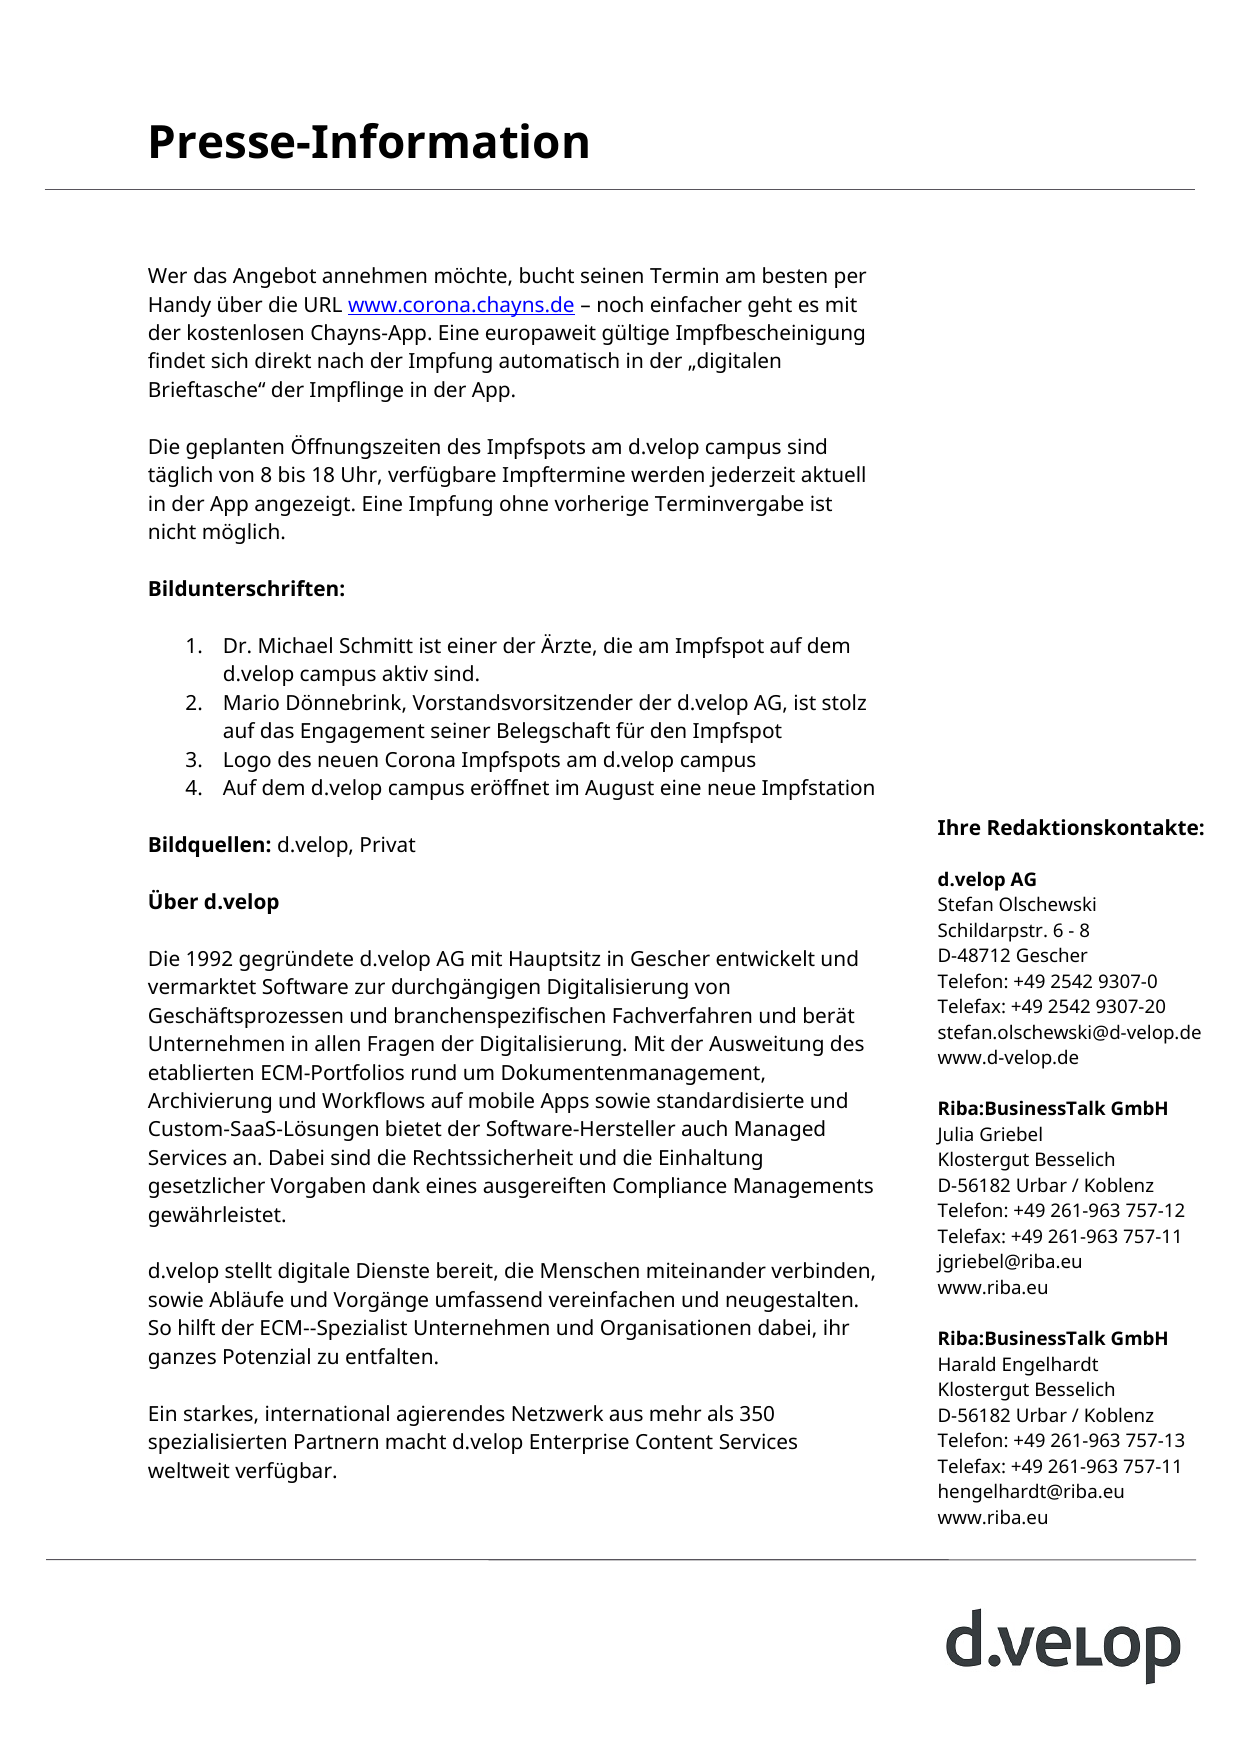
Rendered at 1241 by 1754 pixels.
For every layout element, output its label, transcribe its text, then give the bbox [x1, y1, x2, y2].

list Logo des neuen Corona Impfspots am d.velop campus [185, 745, 886, 773]
text Die 1992 gegründete d.velop AG mit Hauptsitz in Gescher entwickelt und vermarktet Software zur durchgängigen Digitalisierung von Geschäftsprozessen und branchenspezifischen Fachverfahren und berät Unternehmen in allen Fragen der Digitalisierung. Mit der Ausweitung des etablierten ECM-Portfolios rund um Dokumentenmanagement, Archivierung und Workflows auf mobile Apps sowie standardisierte und Custom-SaaS-Lösungen bietet der Software-Hersteller auch Managed Services an. Dabei sind die Rechtssicherheit und die Einhaltung gesetzlicher Vorgaben dank eines ausgereiften Compliance Managements gewährleistet. [148, 944, 886, 1228]
text Ein starkes, international agierendes Netzwerk aus mehr als 350 spezialisierten Partnern macht d.velop Enterprise Content Services weltweit verfügbar. [148, 1399, 886, 1484]
picture [929, 1579, 1197, 1713]
list Mario Dönnebrink, Vorstandsvorsitzender der d.velop AG, ist stolz auf das Engagement seiner Belegschaft für den Impfspot [185, 688, 886, 745]
text Bildunterschriften: [148, 574, 886, 603]
text d.velop stellt digitale Dienste bereit, die Menschen miteinander verbinden, sowie Abläufe und Vorgänge umfassend vereinfachen und neugestalten. So hilft der ECM--Spezialist Unternehmen und Organisationen dabei, ihr ganzes Potenzial zu entfalten. [148, 1257, 886, 1370]
text Wer das Angebot annehmen möchte, bucht seinen Termin am besten per Handy über die URL www.corona.chayns.de – noch einfacher geht es mit der kostenlosen Chayns-App. Eine europaweit gültige Impfbescheinigung findet sich direkt nach der Impfung automatisch in der „digitalen Brieftasche“ der Impflinge in der App. [148, 261, 886, 403]
list Dr. Michael Schmitt ist einer der Ärzte, die am Impfspot auf dem d.velop campus aktiv sind. [185, 631, 886, 688]
list Auf dem d.velop campus eröffnet im August eine neue Impfstation [185, 773, 886, 802]
text Die geplanten Öffnungszeiten des Impfspots am d.velop campus sind täglich von 8 bis 18 Uhr, verfügbare Impftermine werden jederzeit aktuell in der App angezeigt. Eine Impfung ohne vorherige Terminvergabe ist nicht möglich. [148, 432, 886, 546]
text Bildquellen: d.velop, Privat [148, 830, 886, 858]
text Über d.velop [148, 887, 886, 915]
